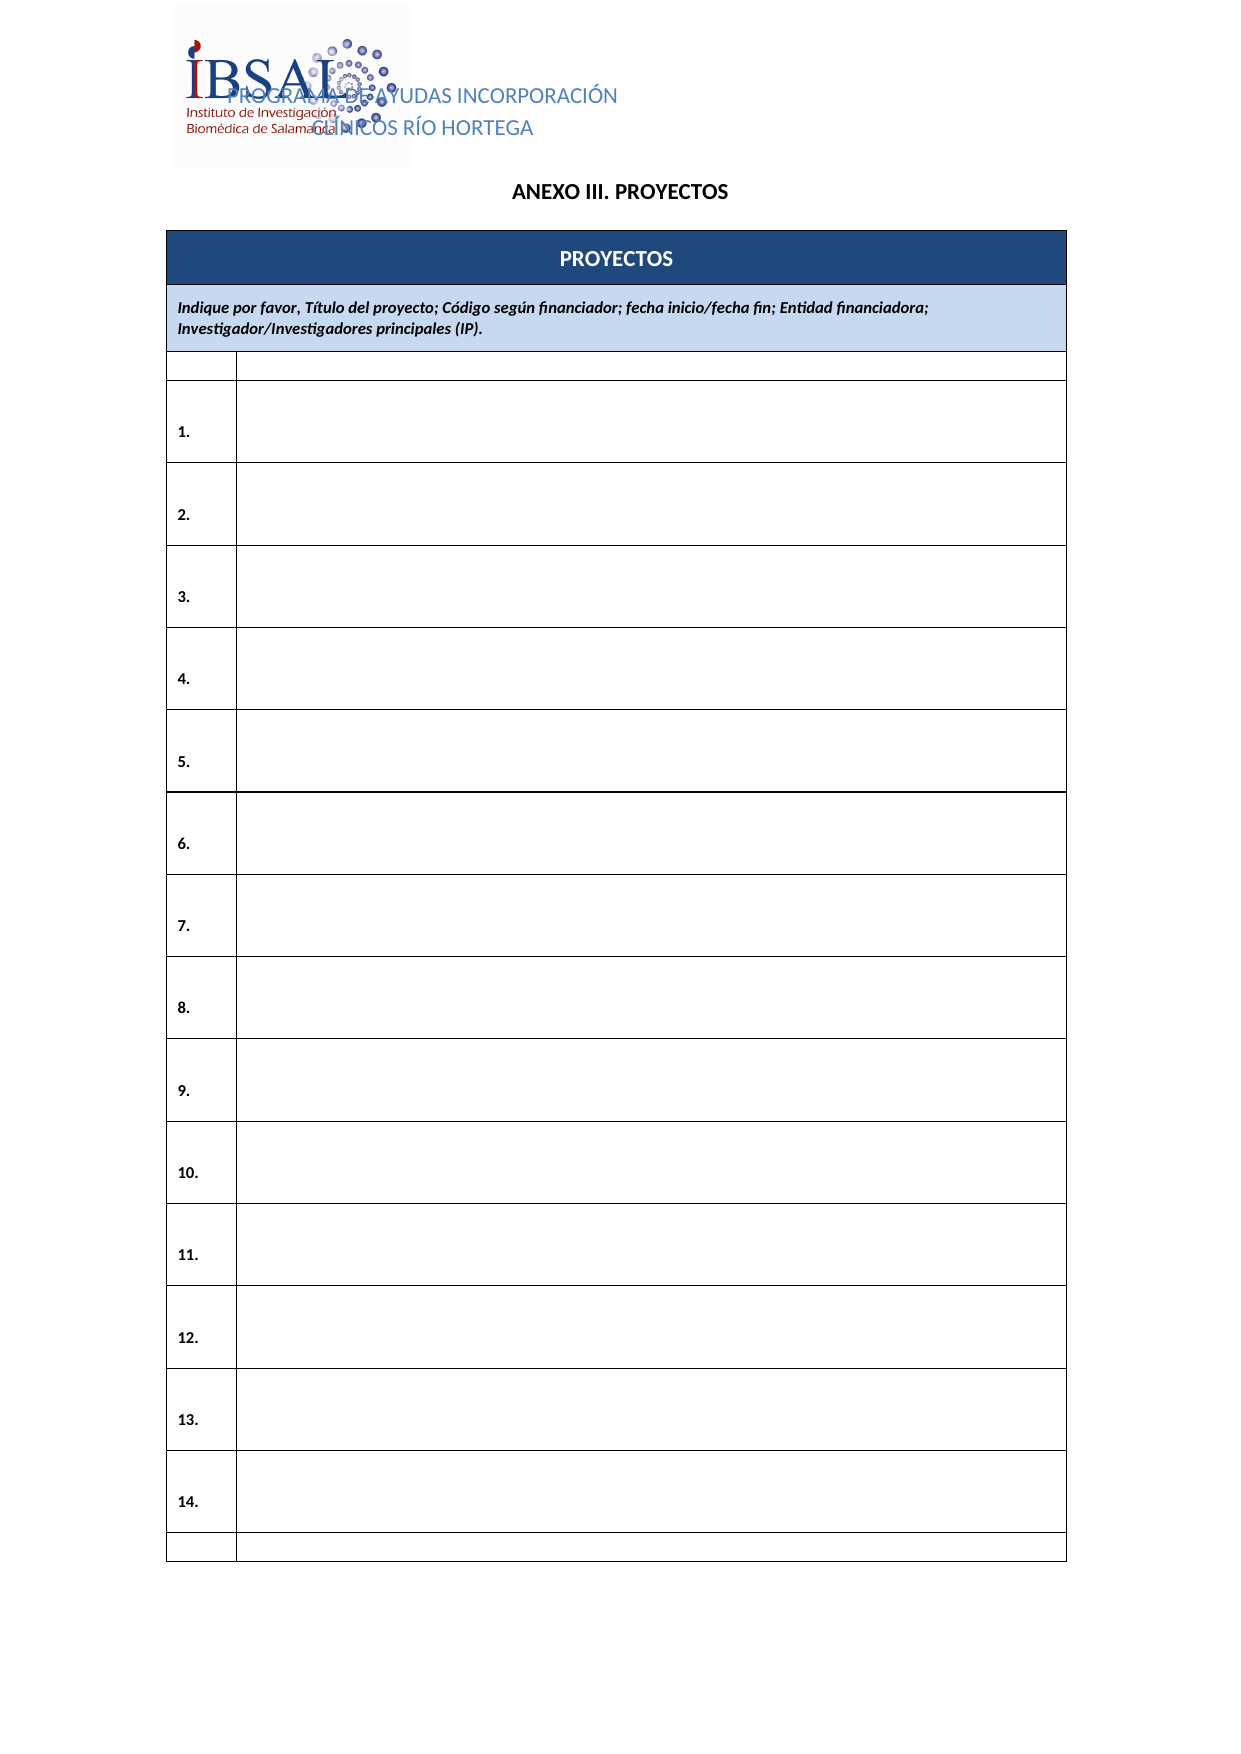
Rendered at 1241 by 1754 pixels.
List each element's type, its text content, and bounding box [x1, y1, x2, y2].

table_cell 5. [167, 710, 236, 791]
table_cell [237, 381, 1066, 462]
table_cell 14. [167, 1451, 236, 1532]
table_cell [237, 710, 1066, 791]
table_cell 10. [167, 1122, 236, 1203]
table_cell [237, 957, 1066, 1038]
table_cell [237, 1122, 1066, 1203]
table_cell [237, 1204, 1066, 1285]
table_cell [237, 1533, 1066, 1561]
table_cell Indique por favor, Título del proyecto; Código según financiador; fecha inicio/fecha fin; Entidad financiadora; Investigador/Investigadores principales (IP). [167, 285, 1066, 351]
table_cell [167, 1533, 236, 1561]
table_cell [167, 352, 236, 380]
table_cell 7. [167, 875, 236, 956]
table_cell 11. [167, 1204, 236, 1285]
table_cell [237, 875, 1066, 956]
table_cell 9. [167, 1039, 236, 1121]
table_cell 13. [167, 1369, 236, 1450]
table_cell 6. [167, 793, 236, 874]
table_cell 1. [167, 381, 236, 462]
table_cell [237, 463, 1066, 544]
table_cell [237, 1451, 1066, 1532]
table_cell [237, 1369, 1066, 1450]
table_cell 2. [167, 463, 236, 544]
table_cell [237, 1039, 1066, 1121]
table_cell [237, 546, 1066, 627]
table_cell 12. [167, 1286, 236, 1367]
picture [173, 6, 415, 167]
table_cell [237, 1286, 1066, 1367]
table_cell 3. [167, 546, 236, 627]
table_cell 4. [167, 628, 236, 709]
table_cell [237, 352, 1066, 380]
table_cell [237, 793, 1066, 874]
table_header PROYECTOS [167, 231, 1066, 284]
text ANEXO III. PROYECTOS [177, 177, 1063, 205]
table_cell 8. [167, 957, 236, 1038]
table_cell [237, 628, 1066, 709]
